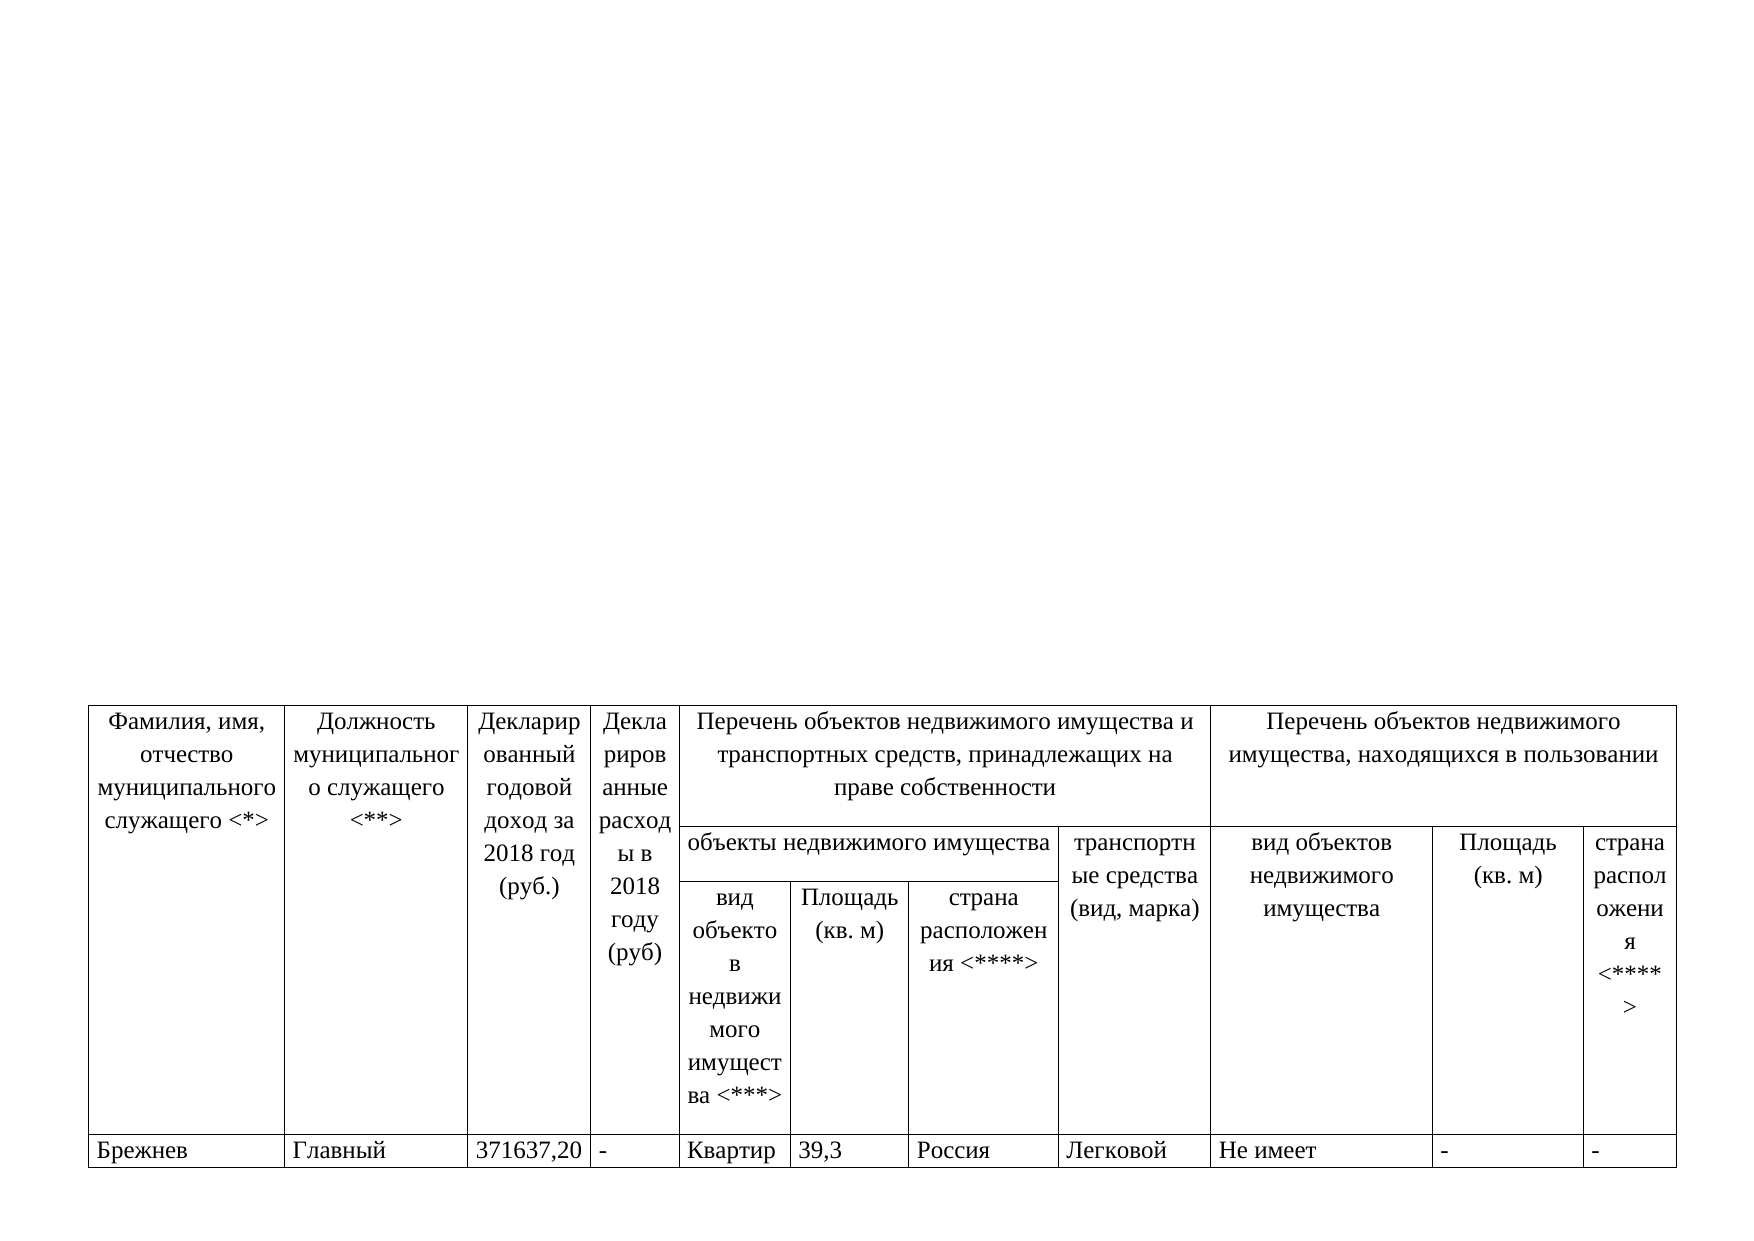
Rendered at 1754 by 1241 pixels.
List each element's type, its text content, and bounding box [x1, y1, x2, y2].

table_cell страна расположения <****> [1584, 827, 1676, 1134]
table_cell - [1433, 1135, 1583, 1167]
table_cell Не имеет [1211, 1135, 1432, 1167]
table_cell 39,3 [791, 1135, 908, 1167]
table_cell - [591, 1135, 679, 1167]
table_cell Квартира [680, 1135, 790, 1167]
table_cell объекты недвижимого имущества [680, 827, 1058, 881]
table_header Фамилия, имя, отчество муниципального служащего <*> [89, 706, 284, 1134]
table_cell вид объектов недвижимого имущества <***> [680, 882, 790, 1134]
table_header Перечень объектов недвижимого имущества, находящихся в пользовании [1211, 706, 1676, 826]
table_header Декларированные расходы в 2018 году (руб) [591, 706, 679, 1134]
table_header Декларированный годовой доход за 2018 год (руб.) [468, 706, 590, 1134]
table_cell 371637,20 [468, 1135, 590, 1167]
table_cell вид объектов недвижимого имущества [1211, 827, 1432, 1134]
table_cell Площадь (кв. м) [791, 882, 908, 1134]
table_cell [1059, 1135, 1210, 1167]
table_cell - [1584, 1135, 1676, 1167]
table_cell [89, 1135, 284, 1167]
table_cell Россия [909, 1135, 1058, 1167]
table_header Перечень объектов недвижимого имущества и транспортных средств, принадлежащих на праве собственности [680, 706, 1210, 826]
table_cell Площадь (кв. м) [1433, 827, 1583, 1134]
table_cell страна расположения <****> [909, 882, 1058, 1134]
table_cell транспортные средства (вид, марка) [1059, 827, 1210, 1134]
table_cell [285, 1135, 467, 1167]
table_header Должность муниципального служащего <**> [285, 706, 467, 1134]
